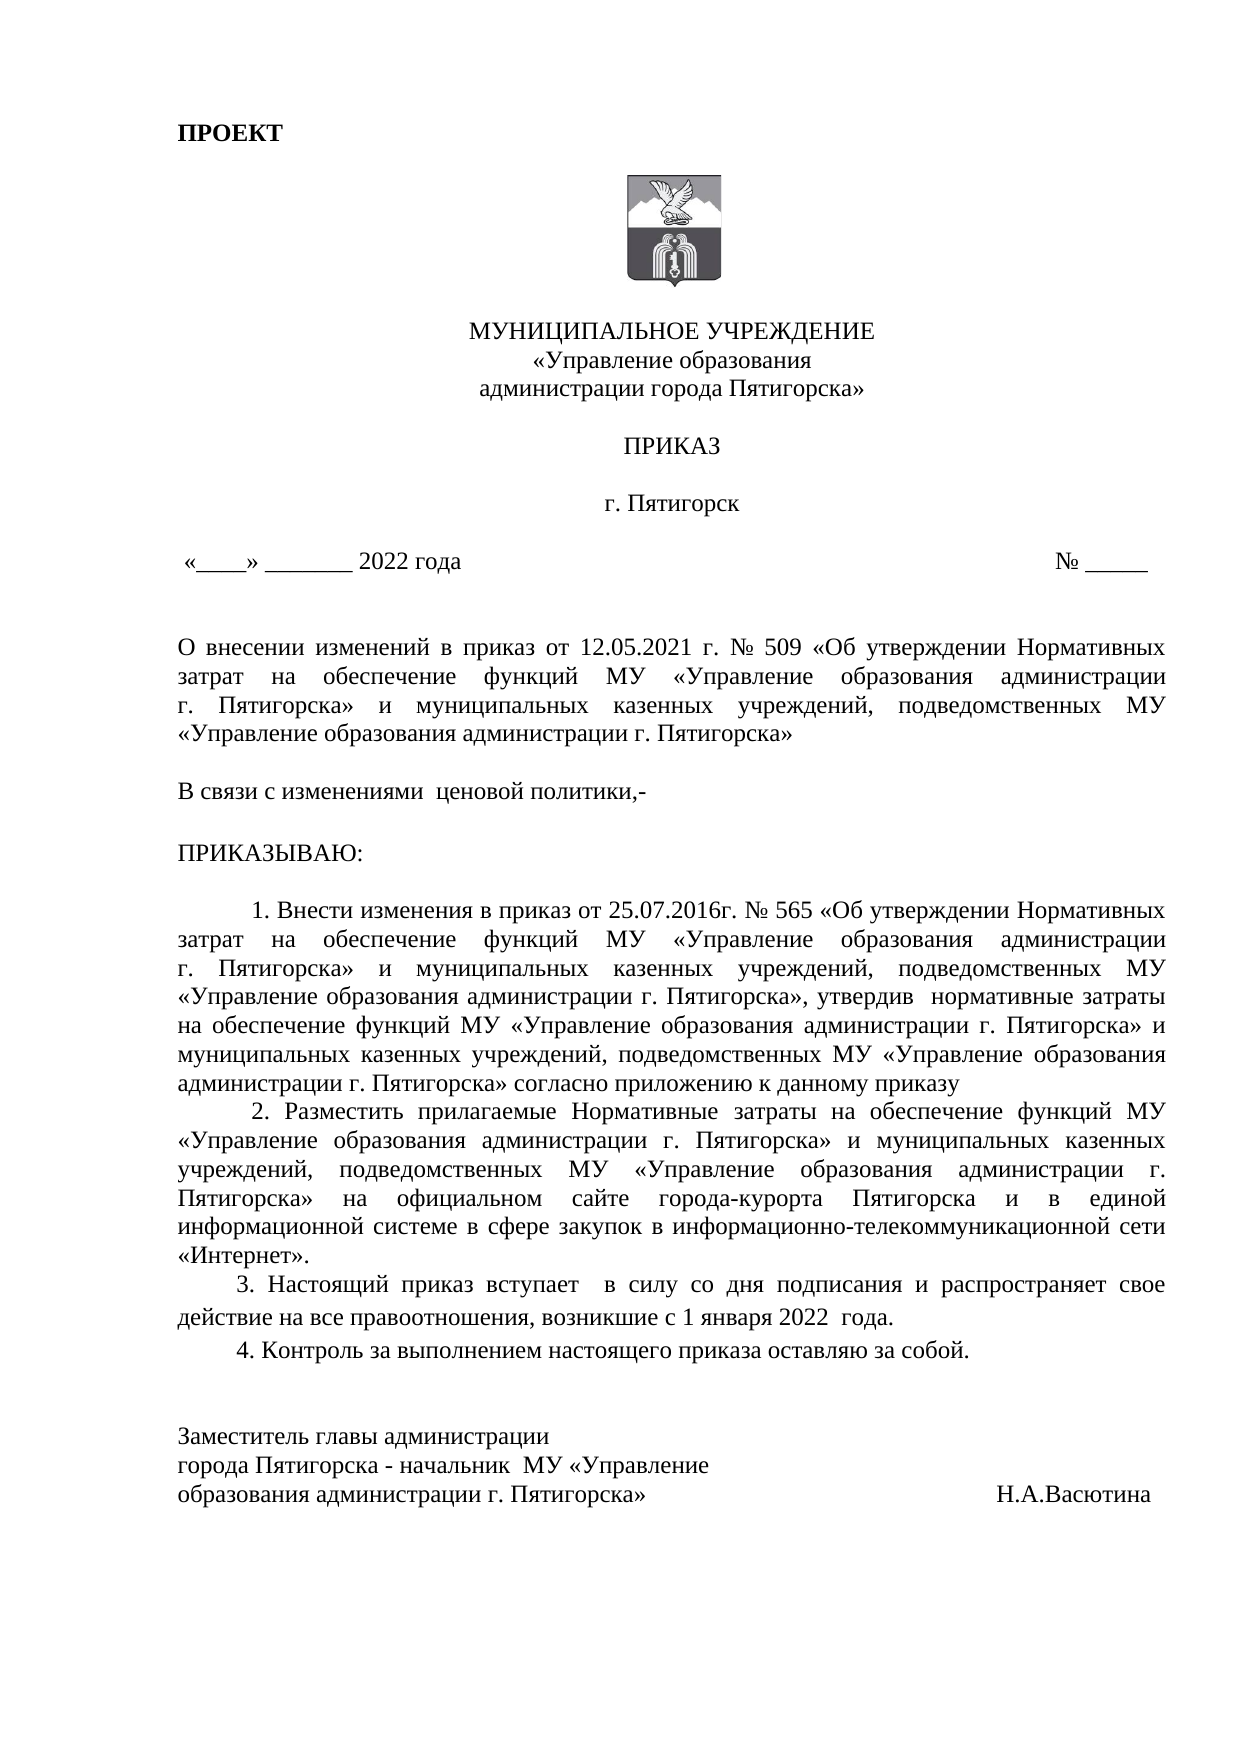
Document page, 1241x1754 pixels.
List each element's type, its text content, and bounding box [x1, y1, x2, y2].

text ПРИКАЗЫВАЮ: [177, 838, 1167, 866]
text 1. Внести изменения в приказ от 25.07.2016г. № 565 «Об утверждении Нормативных затрат на обеспечение функций МУ «Управление образования администрации г. Пятигорска» и муниципальных казенных учреждений, подведомственных МУ «Управление образования администрации г. Пятигорска», утвердив нормативные затраты на обеспечение функций МУ «Управление образования администрации г. Пятигорска» и муниципальных казенных учреждений, подведомственных МУ «Управление образования администрации г. Пятигорска» согласно приложению к данному приказу [177, 895, 1167, 1096]
picture [627, 175, 722, 288]
title В связи с изменениями ценовой политики,- [177, 776, 1167, 805]
text образования администрации г. Пятигорска» Н.А.Васютина [177, 1479, 1167, 1507]
text 3. Настоящий приказ вступает в силу со дня подписания и распространяет свое действие на все правоотношения, возникшие с 1 января 2022 года. [177, 1269, 1167, 1331]
text 2. Разместить прилагаемые Нормативные затраты на обеспечение функций МУ «Управление образования администрации г. Пятигорска» и муниципальных казенных учреждений, подведомственных МУ «Управление образования администрации г. Пятигорска» на официальном сайте города-курорта Пятигорска и в единой информационной системе в сфере закупок в информационно-телекоммуникационной сети «Интернет». [177, 1096, 1167, 1269]
text администрации города Пятигорска» [177, 373, 1167, 402]
text города Пятигорска - начальник МУ «Управление [177, 1450, 1167, 1479]
text МУНИЦИПАЛЬНОЕ УЧРЕЖДЕНИЕ [177, 316, 1167, 345]
text Заместитель главы администрации [177, 1421, 1167, 1450]
text «Управление образования [177, 345, 1167, 373]
list 4. Контроль за выполнением настоящего приказа оставляю за собой. [177, 1335, 1167, 1364]
text О внесении изменений в приказ от 12.05.2021 г. № 509 «Об утверждении Нормативных затрат на обеспечение функций МУ «Управление образования администрации г. Пятигорска» и муниципальных казенных учреждений, подведомственных МУ «Управление образования администрации г. Пятигорска» [177, 632, 1167, 747]
text г. Пятигорск [177, 488, 1167, 517]
text ПРИКАЗ [177, 431, 1167, 460]
text «____» _______ 2022 года № _____ [177, 546, 1167, 575]
text ПРОЕКТ [177, 118, 1167, 147]
